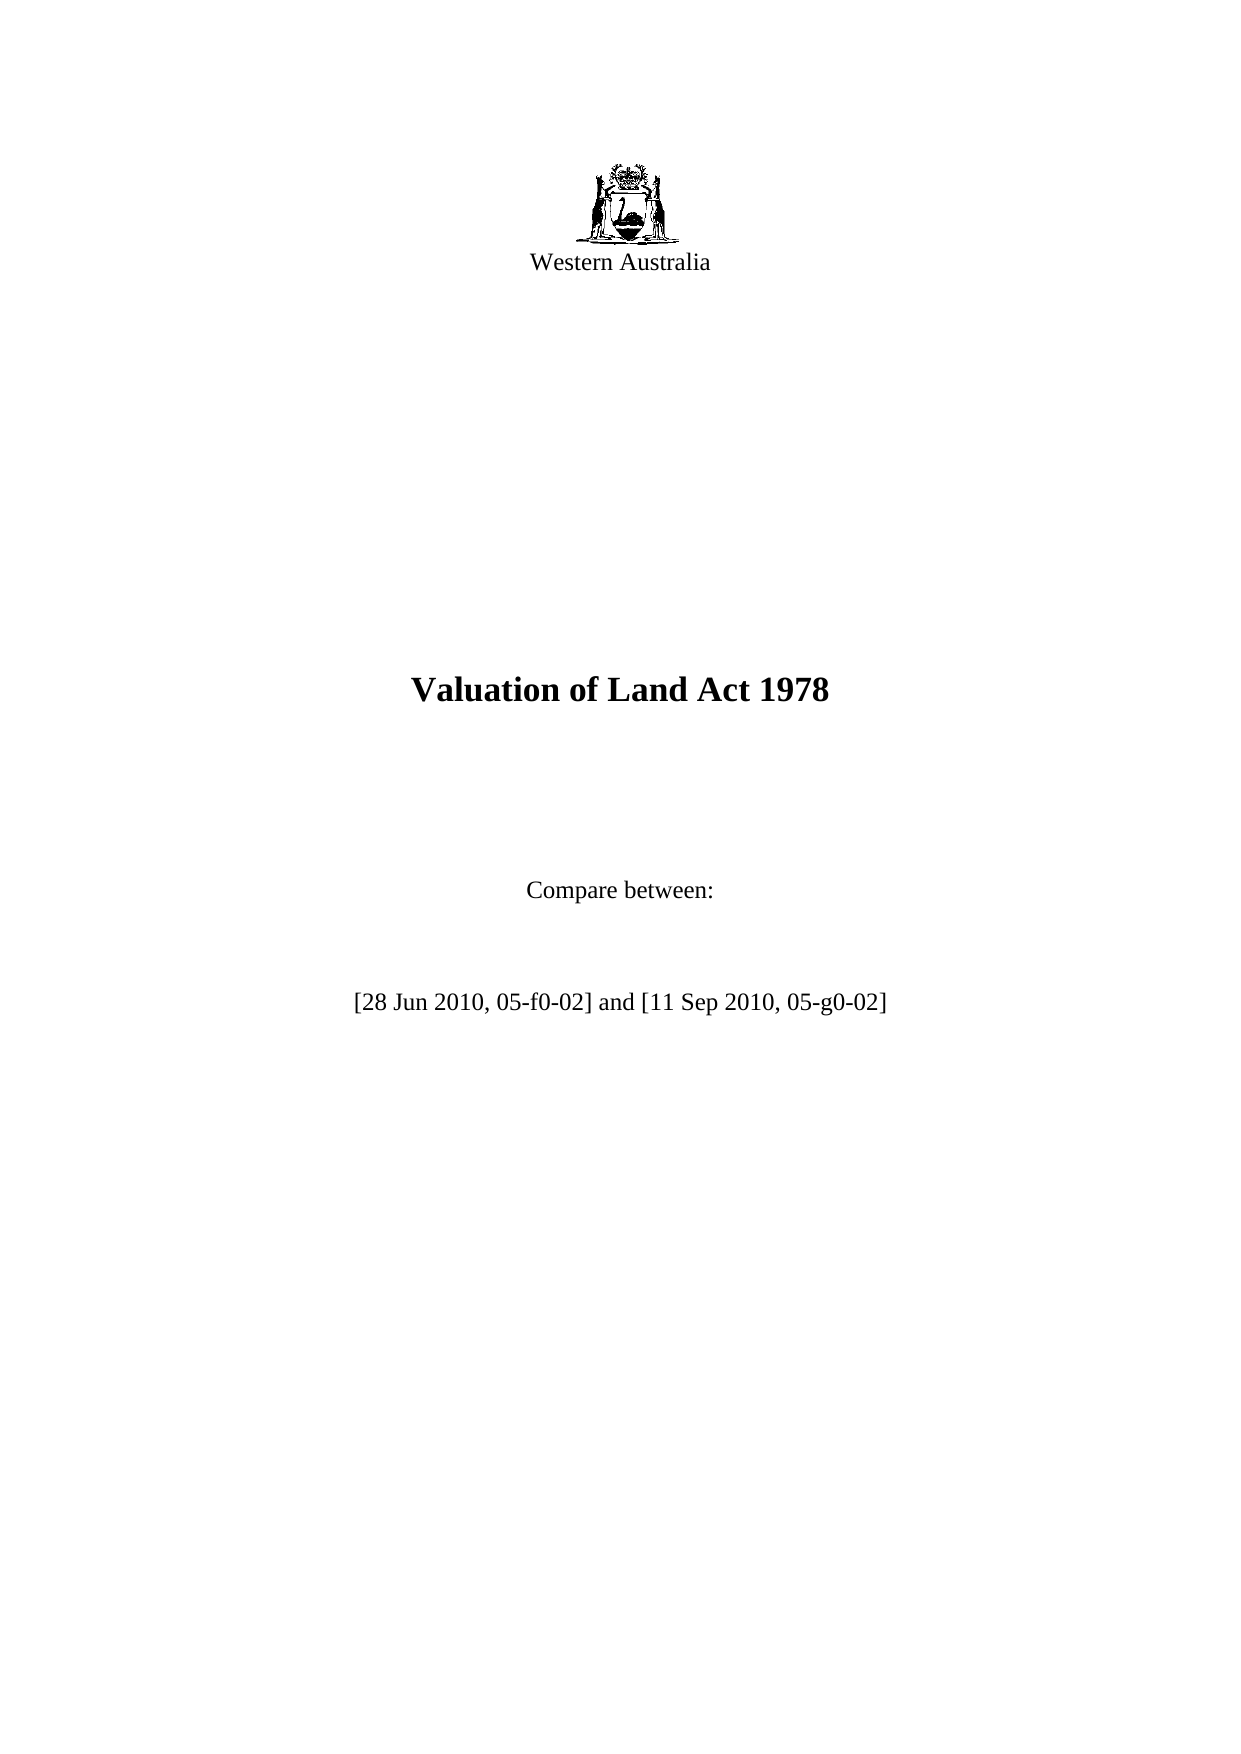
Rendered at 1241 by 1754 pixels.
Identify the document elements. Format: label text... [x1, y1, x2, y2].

text Valuation of Land Act 1978 [251, 668, 990, 709]
text Western Australia [251, 247, 990, 276]
text Compare between: [251, 875, 990, 904]
text [28 Jun 2010, 05-f0-02] and [11 Sep 2010, 05-g0-02] [251, 987, 990, 1016]
picture [575, 162, 679, 246]
